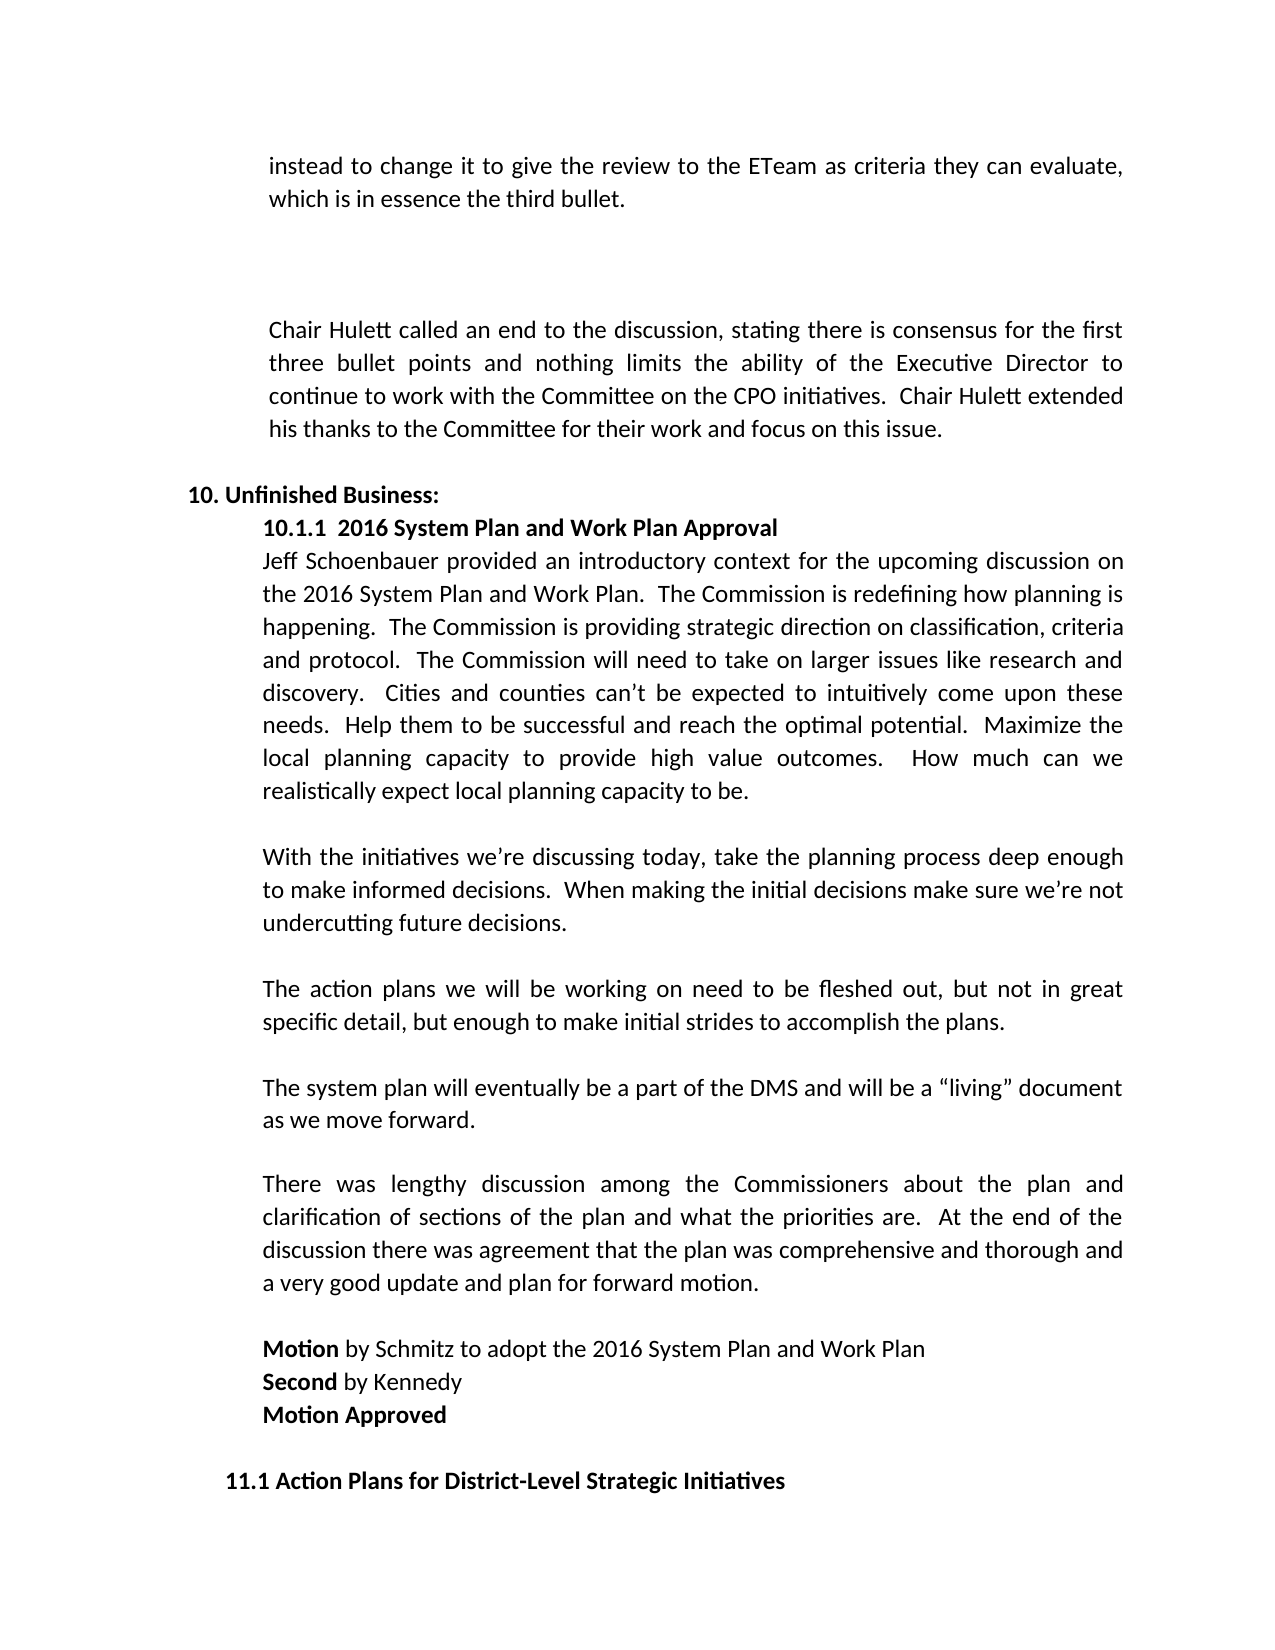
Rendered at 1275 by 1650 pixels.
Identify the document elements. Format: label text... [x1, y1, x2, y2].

list Unfinished Business: [187, 479, 1125, 510]
text Second by Kennedy [262, 1366, 1125, 1397]
list Chair Hulett called an end to the discussion, stating there is consensus for the first three bullet points and nothing limits the ability of the Executive Director to continue to work with the Committee on the CPO initiatives. Chair Hulett extended his thanks to the Committee for their work and focus on this issue. [269, 314, 1125, 444]
text Jeff Schoenbauer provided an introductory context for the upcoming discussion on the 2016 System Plan and Work Plan. The Commission is redefining how planning is happening. The Commission is providing strategic direction on classification, criteria and protocol. The Commission will need to take on larger issues like research and discovery. Cities and counties can’t be expected to intuitively come upon these needs. Help them to be successful and reach the optimal potential. Maximize the local planning capacity to provide high value outcomes. How much can we realistically expect local planning capacity to be. [262, 545, 1125, 806]
text Motion by Schmitz to adopt the 2016 System Plan and Work Plan [262, 1333, 1125, 1364]
text 11.1 Action Plans for District-Level Strategic Initiatives [225, 1465, 1125, 1495]
text The action plans we will be working on need to be fleshed out, but not in great specific detail, but enough to make initial strides to accomplish the plans. [262, 973, 1125, 1036]
list 2016 System Plan and Work Plan Approval [262, 512, 1125, 543]
text Motion Approved [262, 1399, 1125, 1429]
text With the initiatives we’re discussing today, take the planning process deep enough to make informed decisions. When making the initial decisions make sure we’re not undercutting future decisions. [262, 841, 1125, 938]
text The system plan will eventually be a part of the DMS and will be a “living” document as we move forward. [262, 1072, 1125, 1135]
text There was lengthy discussion among the Commissioners about the plan and clarification of sections of the plan and what the priorities are. At the end of the discussion there was agreement that the plan was comprehensive and thorough and a very good update and plan for forward motion. [262, 1169, 1125, 1298]
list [269, 150, 1125, 213]
